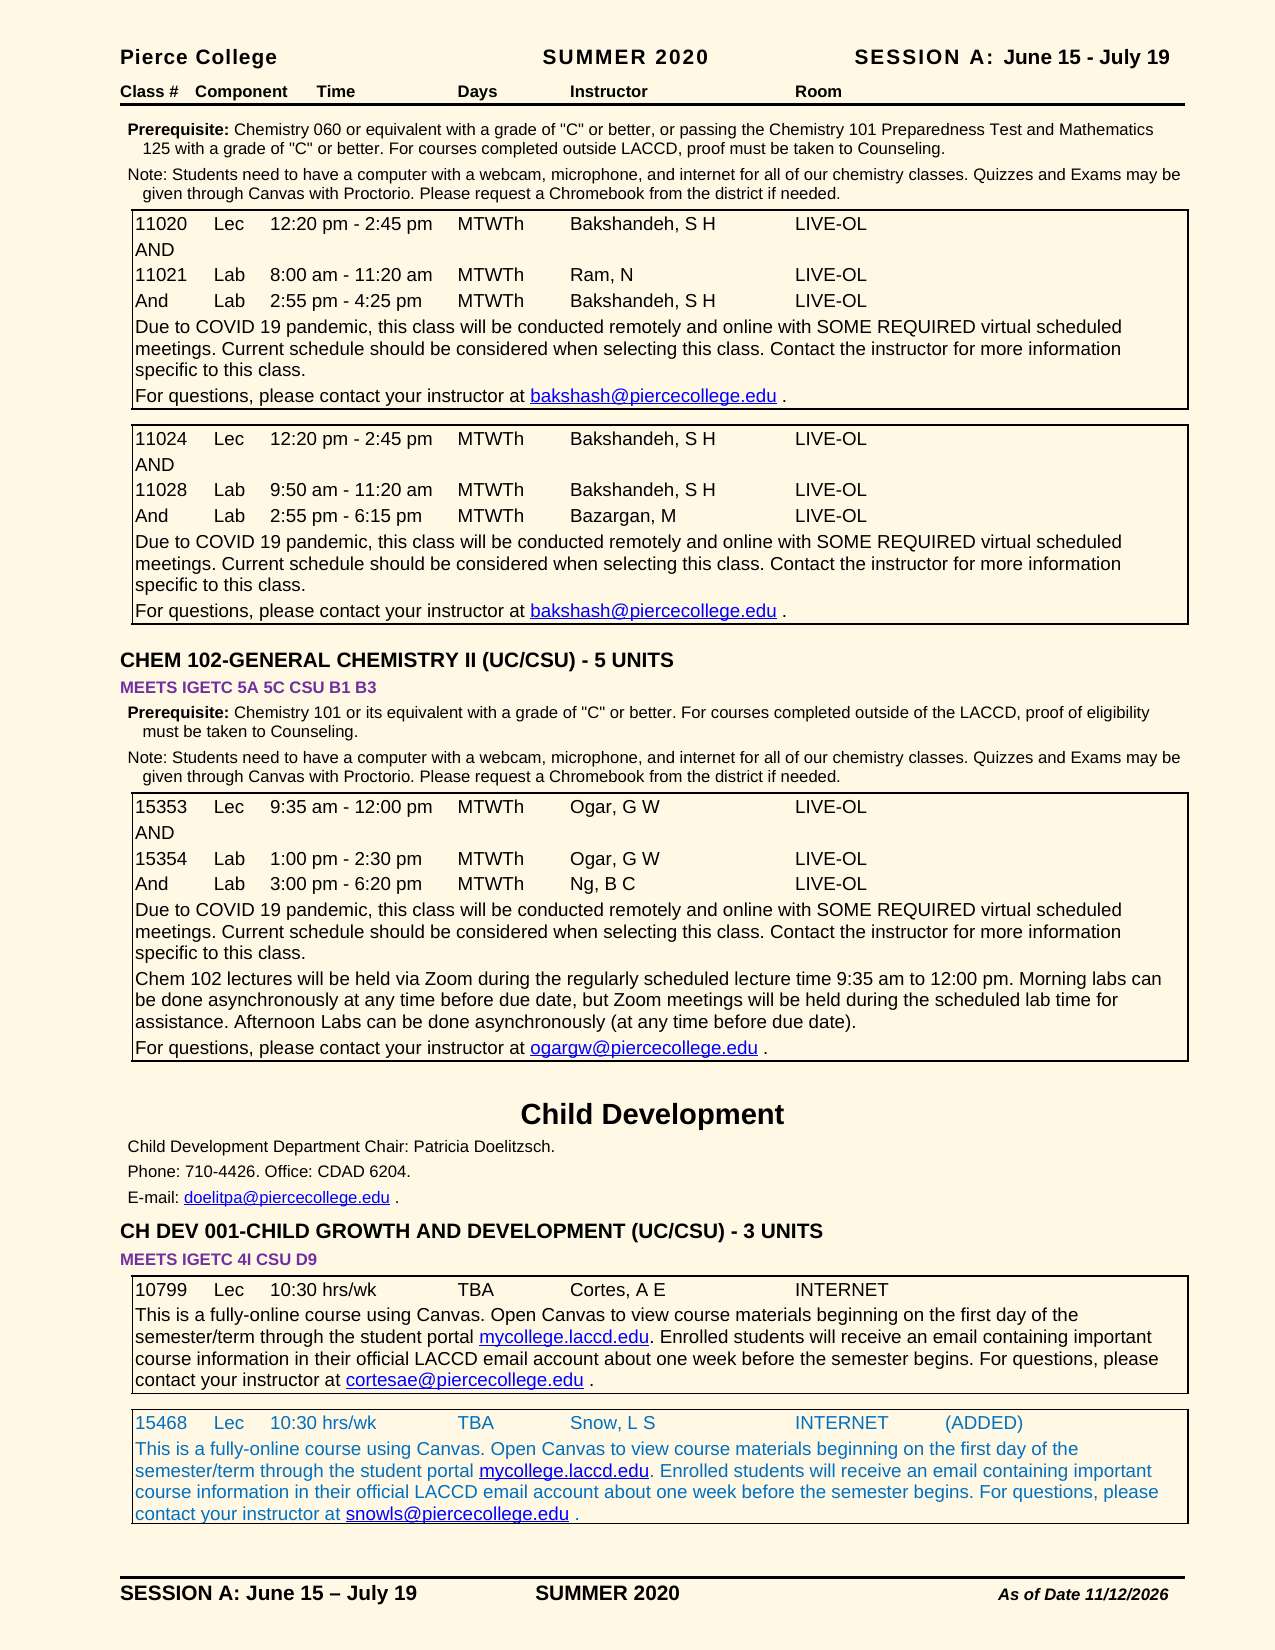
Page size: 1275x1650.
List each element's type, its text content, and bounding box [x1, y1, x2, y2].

text Prerequisite: Chemistry 101 or its equivalent with a grade of "C" or better. For courses completed outside of the LACCD, proof of eligibility must be taken to Counseling. [127, 703, 1185, 741]
text E-mail: doelitpa@piercecollege.edu . [127, 1188, 1185, 1207]
text 15354 Lab 1:00 pm - 2:30 pm MTWTh Ogar, G W LIVE-OL [133, 844, 1187, 869]
text This is a fully-online course using Canvas. Open Canvas to view course materials beginning on the first day of the semester/term through the student portal mycollege.laccd.edu. Enrolled students will receive an email containing important course information in their official LACCD email account about one week before the semester begins. For questions, please contact your instructor at cortesae@piercecollege.edu . [133, 1301, 1187, 1393]
text Phone: 710-4426. Office: CDAD 6204. [127, 1162, 1185, 1181]
text And Lab 2:55 pm - 4:25 pm MTWTh Bakshandeh, S H LIVE-OL [133, 286, 1187, 312]
text 11021 Lab 8:00 am - 11:20 am MTWTh Ram, N LIVE-OL [133, 261, 1187, 286]
text 11020 Lec 12:20 pm - 2:45 pm MTWTh Bakshandeh, S H LIVE-OL [133, 211, 1187, 234]
title CH DEV 001-Child Growth And Development (UC/CSU) - 3 Units [120, 1219, 1185, 1243]
text AND [133, 450, 1187, 475]
text 11024 Lec 12:20 pm - 2:45 pm MTWTh Bakshandeh, S H LIVE-OL [133, 426, 1187, 449]
text And Lab 2:55 pm - 6:15 pm MTWTh Bazargan, M LIVE-OL [133, 501, 1187, 527]
text 15468 Lec 10:30 hrs/wk TBA Snow, L S INTERNET (ADDED) [133, 1410, 1187, 1434]
text AND [133, 818, 1187, 843]
text For questions, please contact your instructor at bakshash@piercecollege.edu . [133, 596, 1187, 623]
text AND [133, 235, 1187, 260]
text And Lab 3:00 pm - 6:20 pm MTWTh Ng, B C LIVE-OL [133, 869, 1187, 895]
text Meets IGETC 4I CSU D9 [120, 1249, 1185, 1269]
text For questions, please contact your instructor at ogargw@piercecollege.edu . [133, 1033, 1187, 1060]
subtitle Child Development [120, 1097, 1185, 1131]
text Meets IGETC 5A 5C CSU B1 B3 [120, 678, 1185, 697]
text Chem 102 lectures will be held via Zoom during the regularly scheduled lecture time 9:35 am to 12:00 pm. Morning labs can be done asynchronously at any time before due date, but Zoom meetings will be held during the scheduled lab time for assistance. Afternoon Labs can be done asynchronously (at any time before due date). [133, 964, 1187, 1032]
text 10799 Lec 10:30 hrs/wk TBA Cortes, A E INTERNET [133, 1277, 1187, 1300]
text 11028 Lab 9:50 am - 11:20 am MTWTh Bakshandeh, S H LIVE-OL [133, 476, 1187, 501]
text Prerequisite: Chemistry 060 or equivalent with a grade of "C" or better, or passing the Chemistry 101 Preparedness Test and Mathematics 125 with a grade of "C" or better. For courses completed outside LACCD, proof must be taken to Counseling. [127, 120, 1185, 158]
text Child Development Department Chair: Patricia Doelitzsch. [127, 1137, 1185, 1156]
text For questions, please contact your instructor at bakshash@piercecollege.edu . [133, 381, 1187, 408]
text 15353 Lec 9:35 am - 12:00 pm MTWTh Ogar, G W LIVE-OL [133, 794, 1187, 817]
text This is a fully-online course using Canvas. Open Canvas to view course materials beginning on the first day of the semester/term through the student portal mycollege.laccd.edu. Enrolled students will receive an email containing important course information in their official LACCD email account about one week before the semester begins. For questions, please contact your instructor at snowls@piercecollege.edu . [133, 1434, 1187, 1523]
title CHEM 102-General Chemistry II (UC/CSU) - 5 Units [120, 647, 1185, 671]
